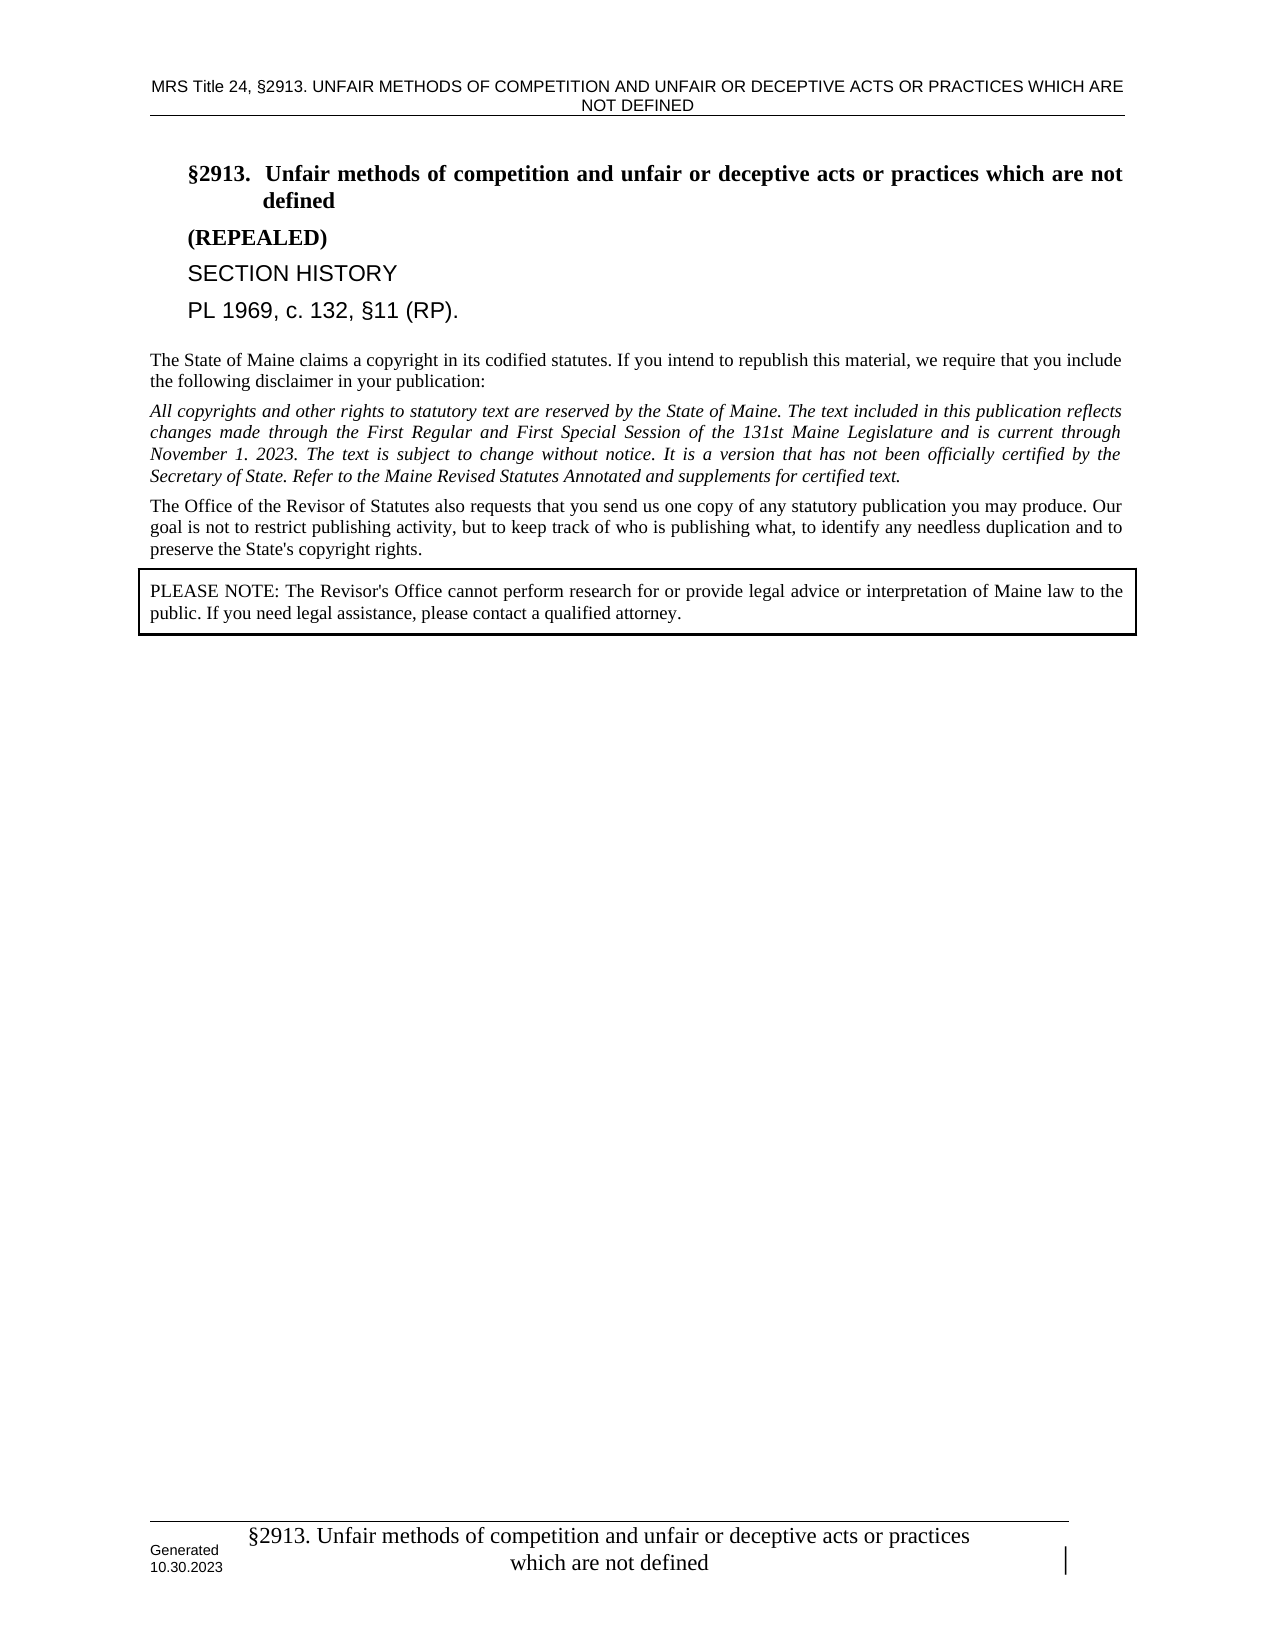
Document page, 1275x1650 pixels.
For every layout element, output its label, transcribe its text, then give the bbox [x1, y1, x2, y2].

text All copyrights and other rights to statutory text are reserved by the State of Maine. The text included in this publication reflects changes made through the First Regular and First Special Session of the 131st Maine Legislature and is current through November 1. 2023 . The text is subject to change without notice. It is a version that has not been officially certified by the Secretary of State. Refer to the Maine Revised Statutes Annotated and supplements for certified text. [150, 400, 1125, 486]
text PLEASE NOTE: The Revisor's Office cannot perform research for or provide legal advice or interpretation of Maine law to the public. If you need legal assistance, please contact a qualified attorney. [140, 570, 1135, 633]
text SECTION HISTORY [187, 260, 1125, 287]
text PL 1969, c. 132, §11 (RP). [187, 297, 1125, 323]
text The State of Maine claims a copyright in its codified statutes. If you intend to republish this material, we require that you include the following disclaimer in your publication: [150, 348, 1125, 392]
text The Office of the Revisor of Statutes also requests that you send us one copy of any statutory publication you may produce. Our goal is not to restrict publishing activity, but to keep track of who is publishing what, to identify any needless duplication and to preserve the State's copyright rights. [150, 494, 1125, 559]
text §2913. Unfair methods of competition and unfair or deceptive acts or practices which are not defined [187, 160, 1125, 213]
text (REPEALED) [187, 223, 1125, 250]
